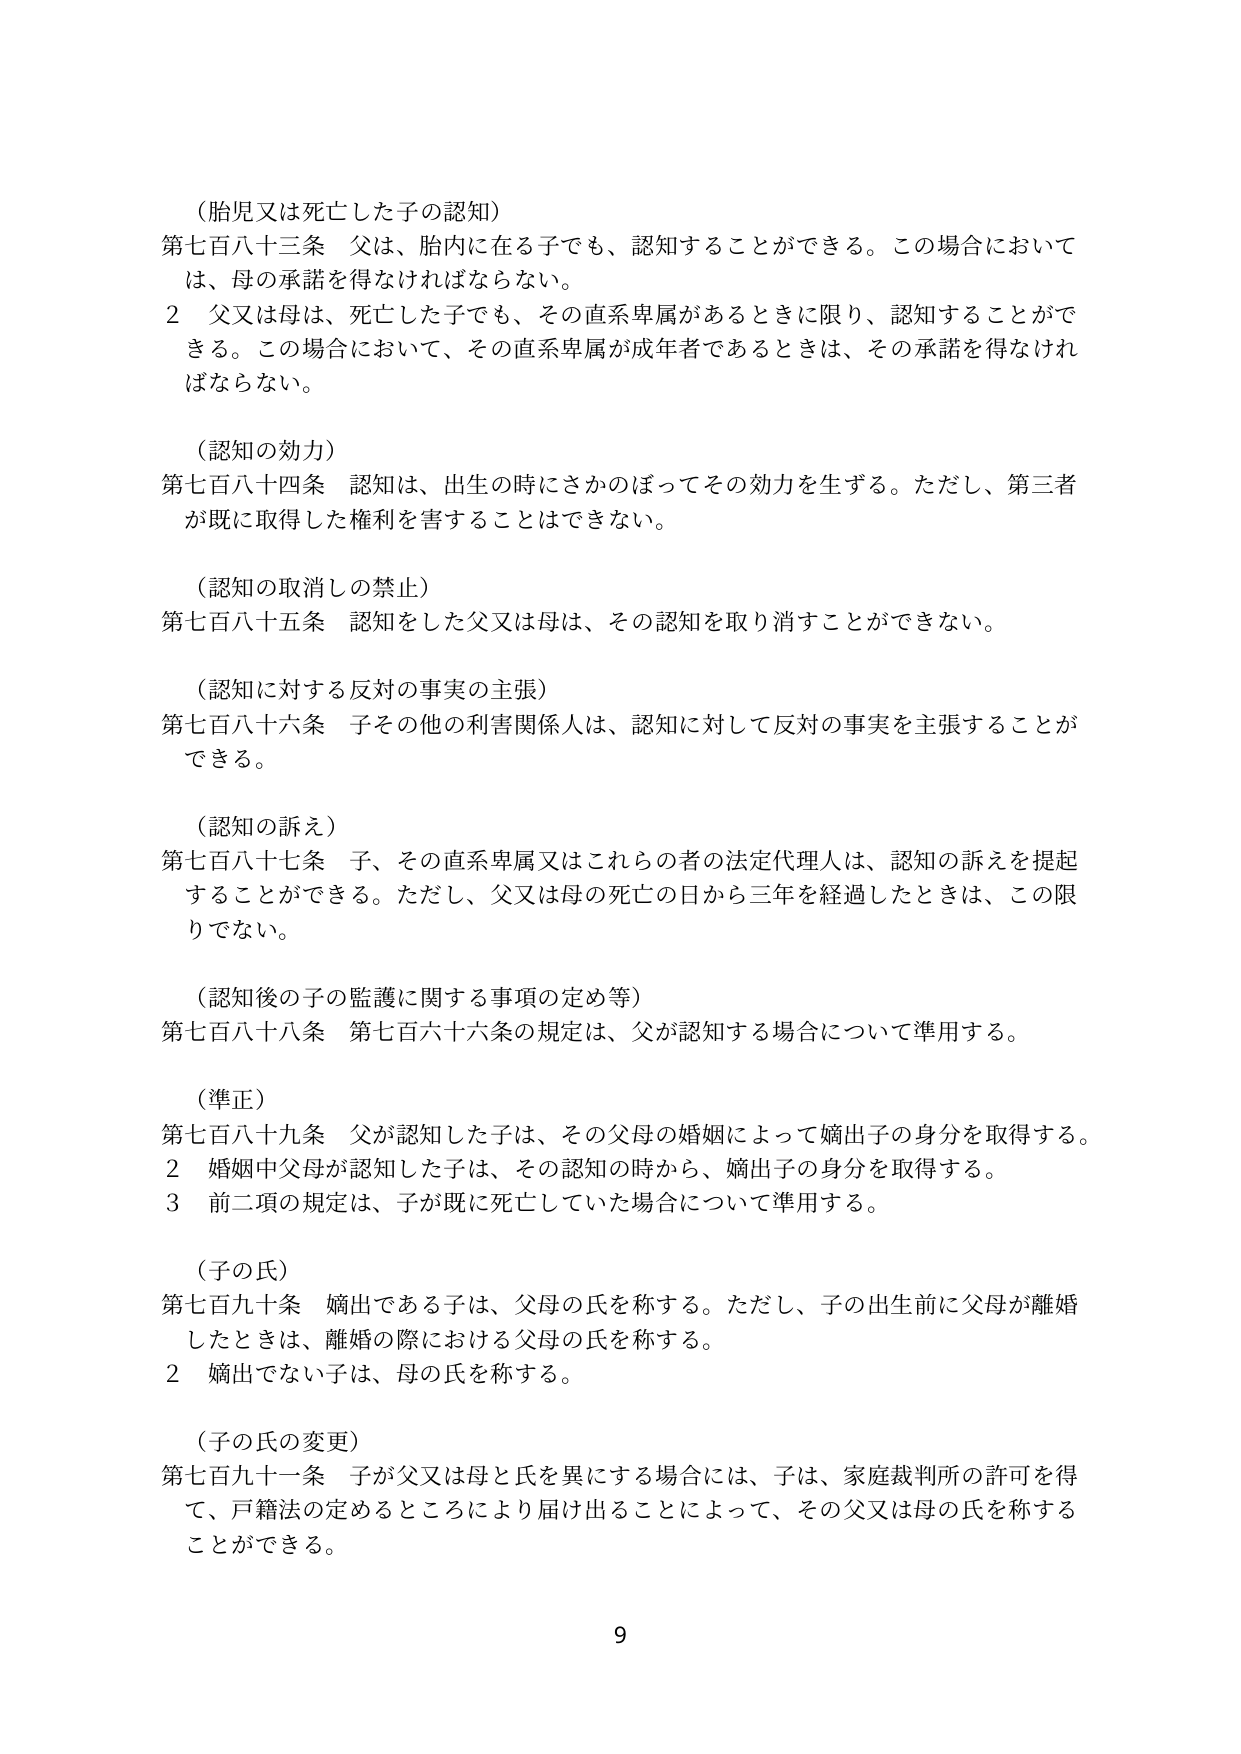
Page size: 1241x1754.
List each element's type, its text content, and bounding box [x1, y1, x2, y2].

text （認知の取消しの禁止） [184, 569, 1079, 604]
text ２ 父又は母は、死亡した子でも、その直系卑属があるときに限り、認知することができる。この場合において、その直系卑属が成年者であるときは、その承諾を得なければならない。 [161, 296, 1079, 399]
text （認知の効力） [184, 433, 1079, 467]
text （子の氏の変更） [184, 1424, 1079, 1458]
text （認知の訴え） [184, 809, 1079, 843]
text 第七百八十四条 認知は、出生の時にさかのぼってその効力を生ずる。ただし、第三者が既に取得した権利を害することはできない。 [161, 467, 1079, 535]
text 第七百九十条 嫡出である子は、父母の氏を称する。ただし、子の出生前に父母が離婚したときは、離婚の際における父母の氏を称する。 [161, 1287, 1079, 1355]
text 第七百八十六条 子その他の利害関係人は、認知に対して反対の事実を主張することができる。 [161, 706, 1079, 774]
text 第七百八十八条 第七百六十六条の規定は、父が認知する場合について準用する。 [161, 1014, 1079, 1048]
text （胎児又は死亡した子の認知） [184, 194, 1079, 228]
text 第七百八十五条 認知をした父又は母は、その認知を取り消すことができない。 [161, 604, 1079, 638]
text 第七百八十三条 父は、胎内に在る子でも、認知することができる。この場合においては、母の承諾を得なければならない。 [161, 228, 1079, 296]
text （準正） [184, 1082, 1079, 1116]
text （認知後の子の監護に関する事項の定め等） [184, 979, 1079, 1014]
text （子の氏） [184, 1253, 1079, 1287]
text ２ 婚姻中父母が認知した子は、その認知の時から、嫡出子の身分を取得する。 [161, 1150, 1079, 1184]
text ３ 前二項の規定は、子が既に死亡していた場合について準用する。 [161, 1184, 1079, 1219]
text ２ 嫡出でない子は、母の氏を称する。 [161, 1355, 1079, 1389]
text 第七百八十七条 子、その直系卑属又はこれらの者の法定代理人は、認知の訴えを提起することができる。ただし、父又は母の死亡の日から三年を経過したときは、この限りでない。 [161, 843, 1079, 945]
text 第七百八十九条 父が認知した子は、その父母の婚姻によって嫡出子の身分を取得する。 [161, 1116, 1079, 1150]
text 第七百九十一条 子が父又は母と氏を異にする場合には、子は、家庭裁判所の許可を得て、戸籍法の定めるところにより届け出ることによって、その父又は母の氏を称することができる。 [161, 1458, 1079, 1560]
text （認知に対する反対の事実の主張） [184, 672, 1079, 706]
